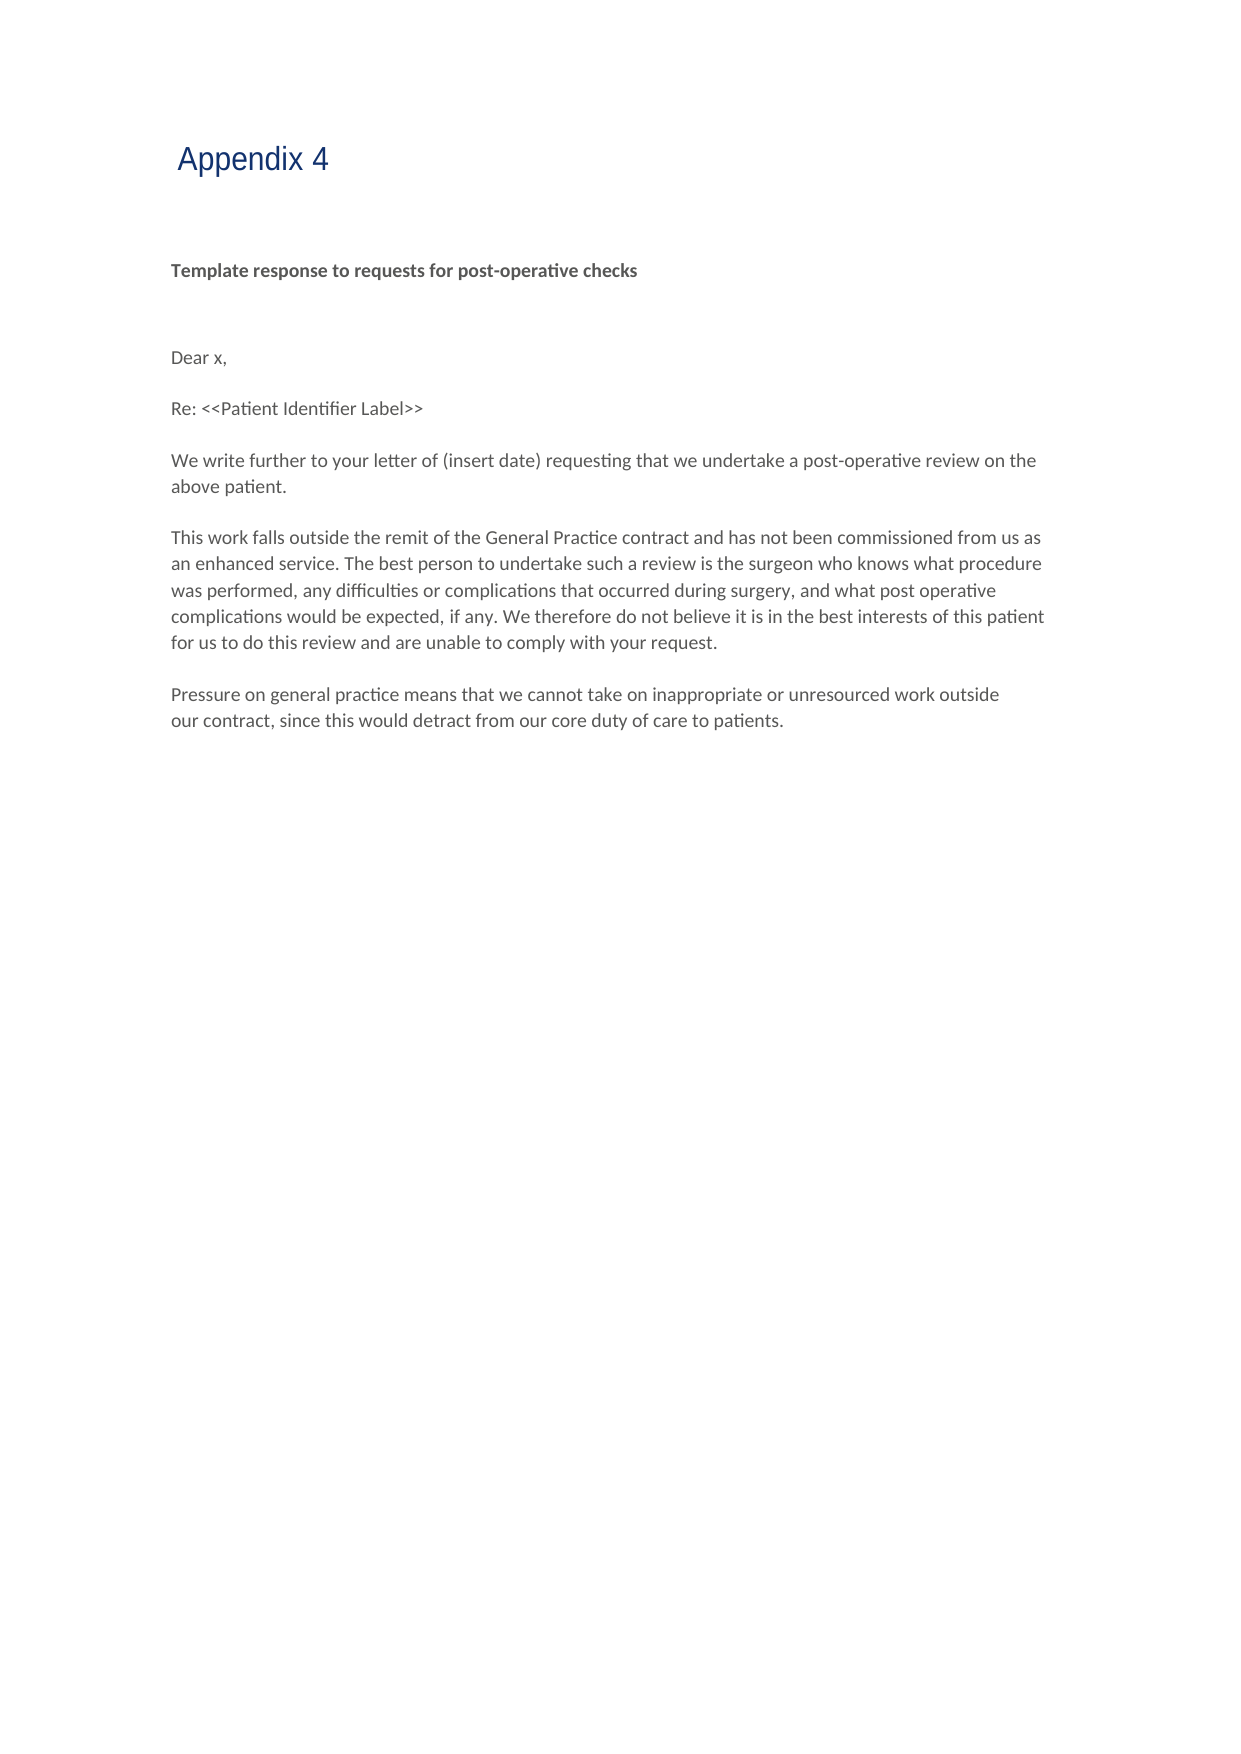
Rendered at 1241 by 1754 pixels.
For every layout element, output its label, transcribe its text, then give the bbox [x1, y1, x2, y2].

text We write further to your letter of (insert date) requesting that we undertake a post-operative review on the above patient. [171, 448, 1051, 498]
text This work falls outside the remit of the General Practice contract and has not been commissioned from us as an enhanced service. The best person to undertake such a review is the surgeon who knows what procedure was performed, any difficulties or complications that occurred during surgery, and what post operative complications would be expected, if any. We therefore do not believe it is in the best interests of this patient for us to do this review and are unable to comply with your request. [171, 525, 1048, 654]
text Pressure on general practice means that we cannot take on inappropriate or unresourced work outside our contract, since this would detract from our core duty of care to patients. [171, 682, 1030, 732]
text Re: <<Patient Identifier Label>> [171, 396, 1180, 421]
text Dear x, [171, 345, 1180, 369]
subtitle Template response to requests for post-operative checks [171, 258, 1180, 282]
